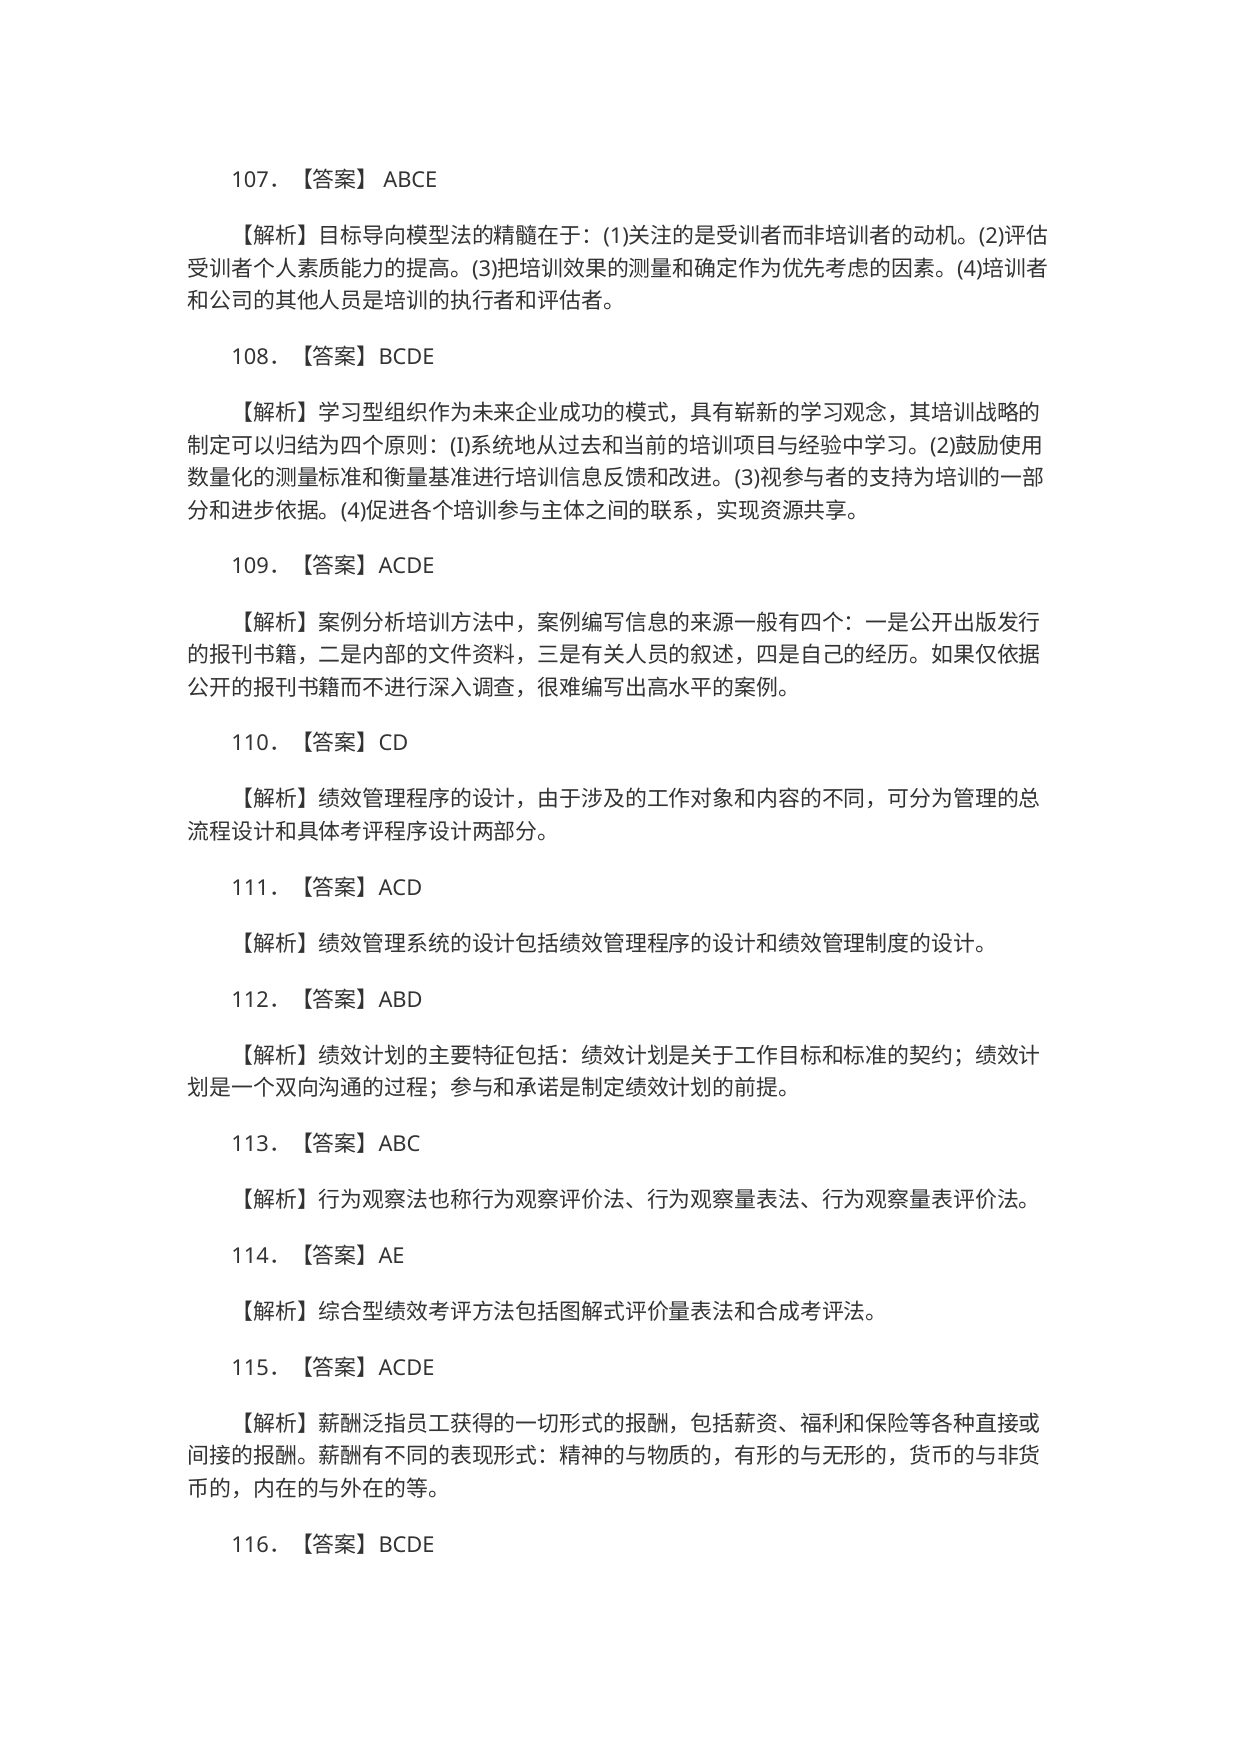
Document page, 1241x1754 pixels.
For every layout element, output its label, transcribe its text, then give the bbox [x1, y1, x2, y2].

text 【解析】综合型绩效考评方法包括图解式评价量表法和合成考评法。 [187, 1293, 1053, 1326]
text 【解析】行为观察法也称行为观察评价法、行为观察量表法、行为观察量表评价法。 [187, 1182, 1053, 1214]
text 116．【答案】BCDE [187, 1526, 1053, 1559]
text 【解析】绩效管理程序的设计，由于涉及的工作对象和内容的不同，可分为管理的总流程设计和具体考评程序设计两部分。 [187, 781, 1053, 846]
text 113．【答案】ABC [187, 1126, 1053, 1158]
text 【解析】绩效管理系统的设计包括绩效管理程序的设计和绩效管理制度的设计。 [187, 925, 1053, 958]
text 111．【答案】ACD [187, 869, 1053, 902]
text 114．【答案】AE [187, 1238, 1053, 1270]
text 115．【答案】ACDE [187, 1349, 1053, 1382]
text 【解析】案例分析培训方法中，案例编写信息的来源一般有四个：一是公开出版发行的报刊书籍，二是内部的文件资料，三是有关人员的叙述，四是自己的经历。如果仅依据公开的报刊书籍而不进行深入调查，很难编写出高水平的案例。 [187, 604, 1053, 702]
text 【解析】绩效计划的主要特征包括：绩效计划是关于工作目标和标准的契约；绩效计划是一个双向沟通的过程；参与和承诺是制定绩效计划的前提。 [187, 1037, 1053, 1102]
text 【解析】薪酬泛指员工获得的一切形式的报酬，包括薪资、福利和保险等各种直接或间接的报酬。薪酬有不同的表现形式：精神的与物质的，有形的与无形的，货币的与非货币的，内在的与外在的等。 [187, 1405, 1053, 1503]
text 109．【答案】ACDE [187, 548, 1053, 581]
text 【解析】学习型组织作为未来企业成功的模式，具有崭新的学习观念，其培训战略的制定可以归结为四个原则：(I)系统地从过去和当前的培训项目与经验中学习。(2)鼓励使用数量化的测量标准和衡量基准进行培训信息反馈和改进。(3)视参与者的支持为培训的一部分和进步依据。(4)促进各个培训参与主体之间的联系，实现资源共享。 [187, 395, 1053, 525]
text 107．【答案】 ABCE [187, 162, 1053, 194]
text 112．【答案】ABD [187, 981, 1053, 1014]
text 108．【答案】BCDE [187, 339, 1053, 371]
text 110．【答案】CD [187, 725, 1053, 758]
text 【解析】目标导向模型法的精髓在于：(1)关注的是受训者而非培训者的动机。(2)评估受训者个人素质能力的提高。(3)把培训效果的测量和确定作为优先考虑的因素。(4)培训者和公司的其他人员是培训的执行者和评估者。 [187, 218, 1053, 315]
